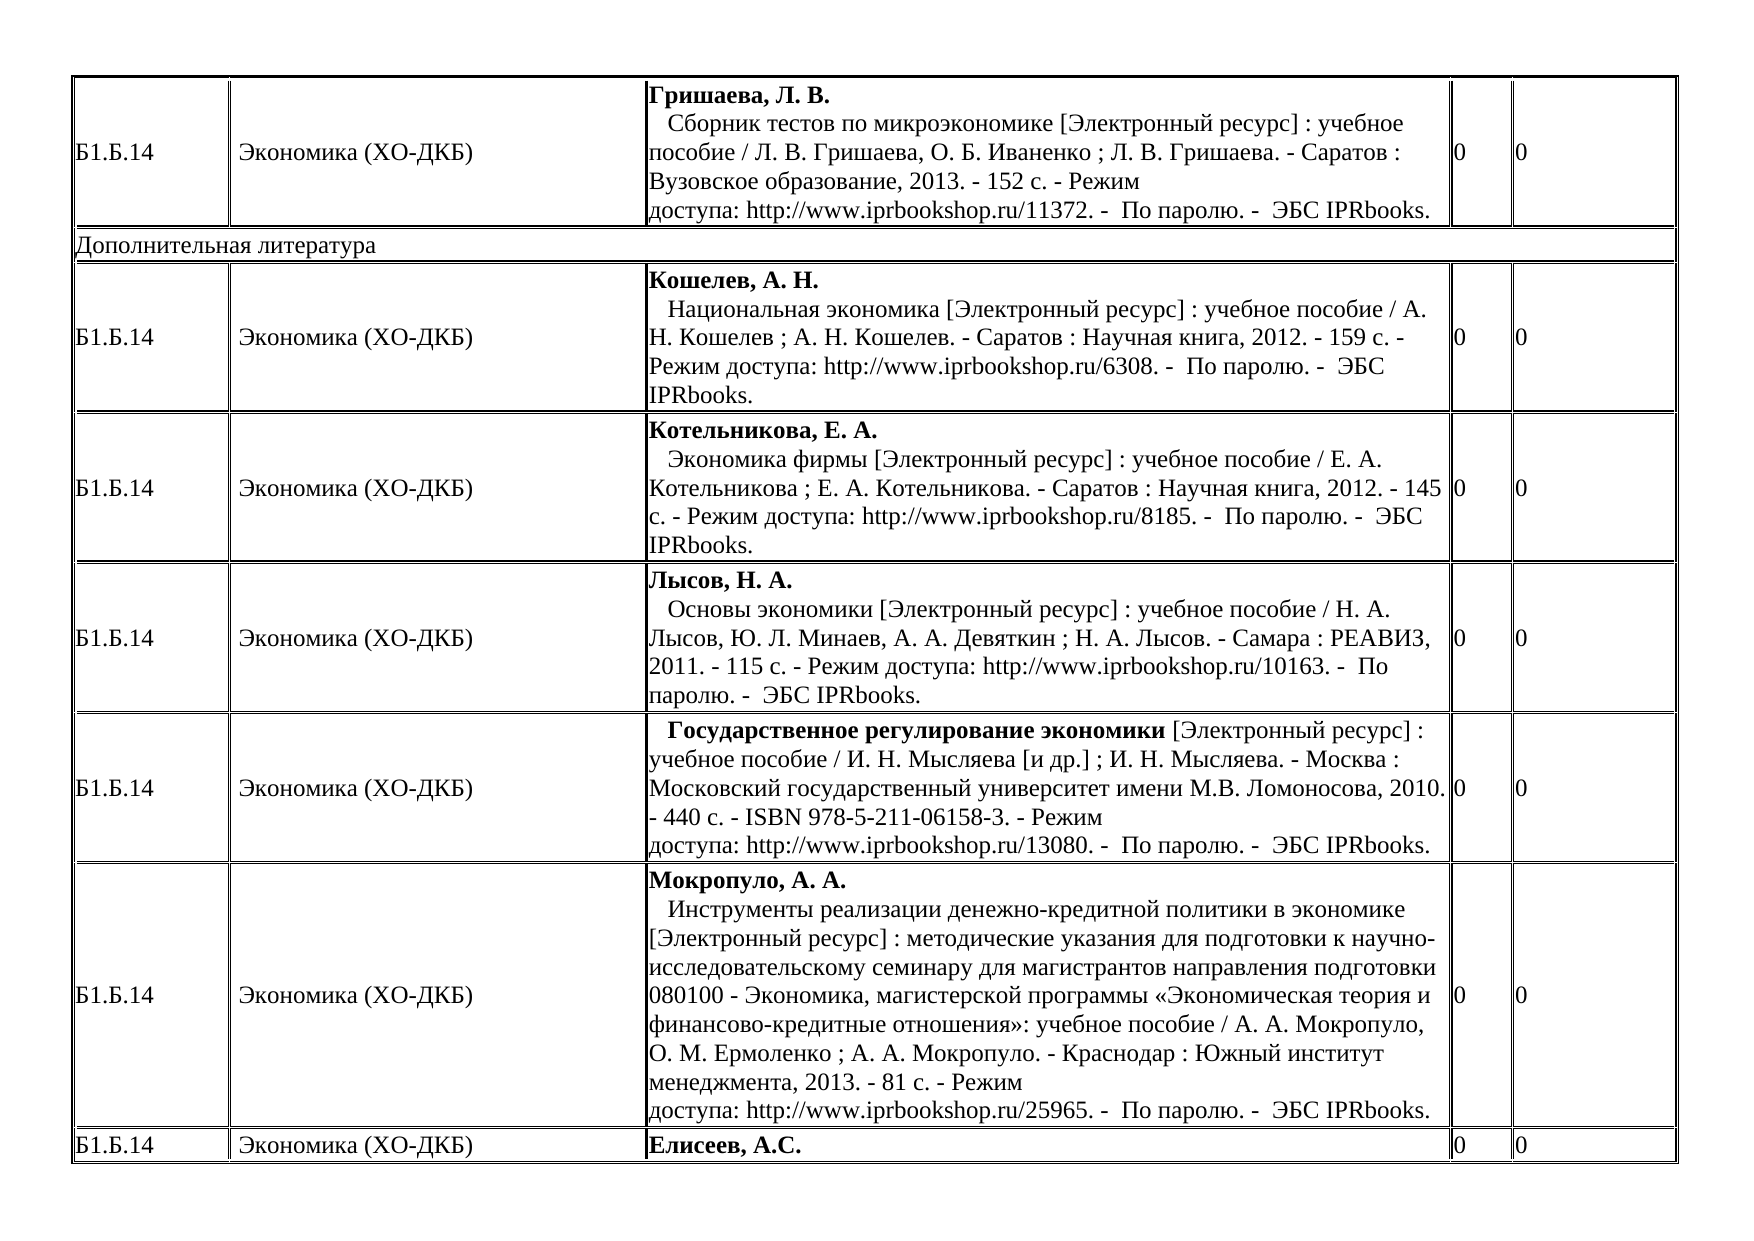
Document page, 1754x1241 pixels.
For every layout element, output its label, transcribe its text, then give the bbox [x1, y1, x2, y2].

table_cell Государственное регулирование экономики [Электронный ресурс] : учебное пособие / И. Н. Мысляева [и др.] ; И. Н. Мысляева. - Москва : Московский государственный университет имени М.В. Ломоносова, 2010. - 440 с. - ISBN 978-5-211-06158-3. - Режим доступа: http://www.iprbookshop.ru/13080. - По паролю. - ЭБС IPRbooks. [648, 714, 1449, 861]
table_cell Котельникова, Е. А. Экономика фирмы [Электронный ресурс] : учебное пособие / Е. А. Котельникова ; Е. А. Котельникова. - Саратов : Научная книга, 2012. - 145 с. - Режим доступа: http://www.iprbookshop.ru/8185. - По паролю. - ЭБС IPRbooks. [648, 414, 1449, 560]
table_cell Б1.Б.14 [75, 560, 228, 711]
table_cell Экономика (ХО-ДКБ) [230, 1129, 646, 1161]
table_cell 0 [1513, 1126, 1677, 1161]
table_cell 0 [1453, 864, 1511, 1126]
table_cell Б1.Б.14 [73, 711, 230, 861]
table_cell Мокропуло, А. А. Инструменты реализации денежно-кредитной политики в экономике [Электронный ресурс] : методические указания для подготовки к научно-исследовательскому семинару для магистрантов направления подготовки 080100 - Экономика, магистерской программы «Экономическая теория и финансово-кредитные отношения»: учебное пособие / А. А. Мокропуло, О. М. Ермоленко ; А. А. Мокропуло. - Краснодар : Южный институт менеджмента, 2013. - 81 с. - Режим доступа: http://www.iprbookshop.ru/25965. - По паролю. - ЭБС IPRbooks. [648, 864, 1449, 1126]
table_cell Экономика (ХО-ДКБ) [230, 78, 646, 225]
table_cell Экономика (ХО-ДКБ) [231, 564, 645, 711]
table_cell 0 [1453, 564, 1511, 711]
table_cell 0 [1451, 78, 1512, 225]
table_cell 0 [1453, 414, 1511, 560]
table_cell 0 [1514, 260, 1676, 410]
table_cell Лысов, Н. А. Основы экономики [Электронный ресурс] : учебное пособие / Н. А. Лысов, Ю. Л. Минаев, А. А. Девяткин ; Н. А. Лысов. - Самара : РЕАВИЗ, 2011. - 115 с. - Режим доступа: http://www.iprbookshop.ru/10163. - По паролю. - ЭБС IPRbooks. [648, 564, 1449, 711]
table_cell 0 [1514, 410, 1676, 560]
table_cell 0 [1453, 264, 1511, 410]
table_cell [646, 1126, 1451, 1161]
table_cell Б1.Б.14 [75, 260, 228, 410]
table_cell 0 [1451, 1129, 1512, 1161]
table_cell Экономика (ХО-ДКБ) [231, 264, 645, 410]
table_cell 0 [1514, 560, 1676, 711]
table_cell Б1.Б.14 [75, 78, 230, 225]
table_cell Б1.Б.14 [75, 410, 228, 560]
table_cell Гришаева, Л. В. Сборник тестов по микроэкономике [Электронный ресурс] : учебное пособие / Л. В. Гришаева, О. Б. Иваненко ; Л. В. Гришаева. - Саратов : Вузовское образование, 2013. - 152 с. - Режим доступа: http://www.iprbookshop.ru/11372. - По паролю. - ЭБС IPRbooks. [646, 77, 1451, 225]
table_cell Б1.Б.14 [73, 1126, 230, 1161]
table_cell 0 [1513, 711, 1677, 861]
table_cell Экономика (ХО-ДКБ) [231, 864, 645, 1126]
table_cell Кошелев, А. Н. Национальная экономика [Электронный ресурс] : учебное пособие / А. Н. Кошелев ; А. Н. Кошелев. - Саратов : Научная книга, 2012. - 159 с. - Режим доступа: http://www.iprbookshop.ru/6308. - По паролю. - ЭБС IPRbooks. [648, 264, 1449, 410]
table_cell Б1.Б.14 [73, 861, 230, 1126]
table_cell 0 [1453, 714, 1511, 861]
table_cell Экономика (ХО-ДКБ) [231, 414, 645, 560]
table_cell 0 [1513, 861, 1677, 1126]
table_cell Дополнительная литература [75, 225, 1676, 260]
table_cell 0 [1513, 78, 1675, 225]
table_cell Экономика (ХО-ДКБ) [231, 714, 645, 861]
